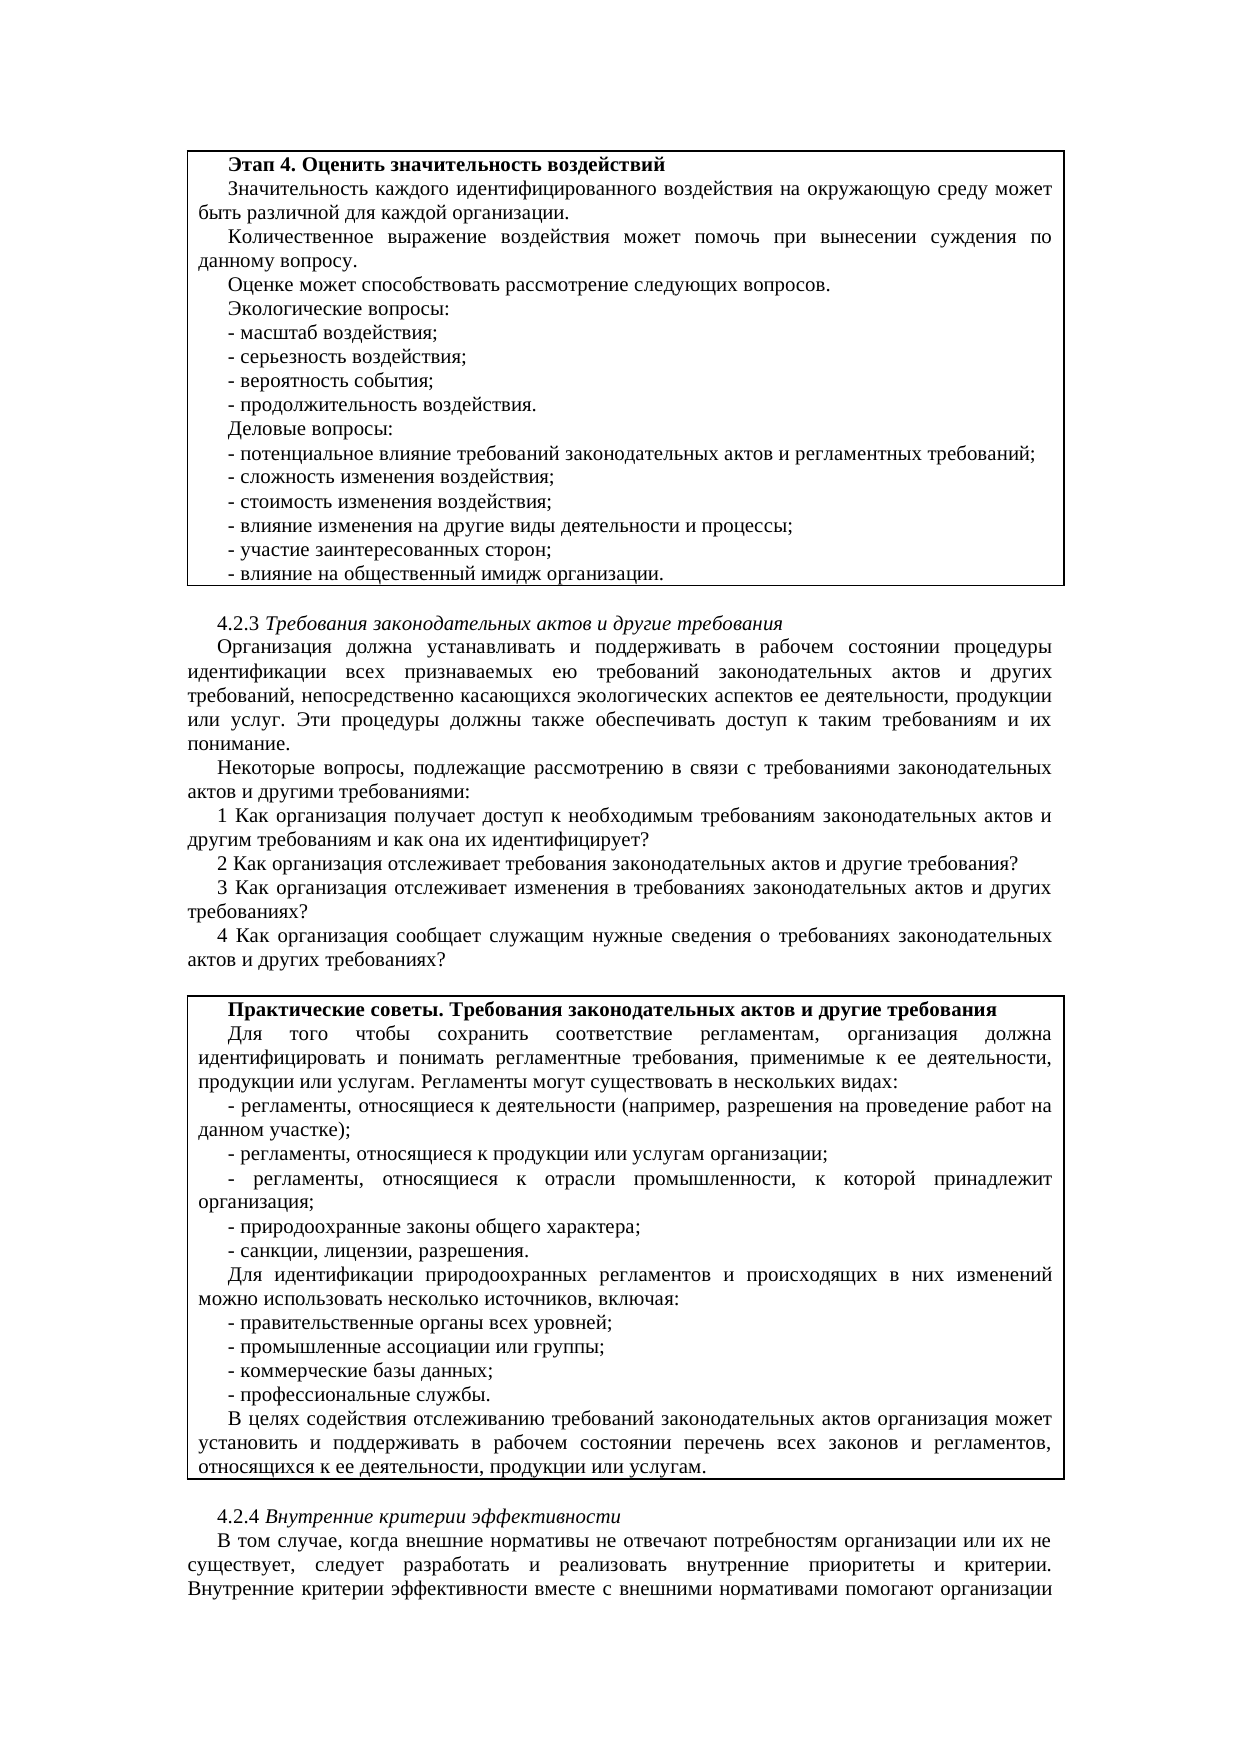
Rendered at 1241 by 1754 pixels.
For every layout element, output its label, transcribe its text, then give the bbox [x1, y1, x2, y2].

text 4 Как организация сообщает служащим нужные сведения о требованиях законодательных актов и других требованиях? [187, 923, 1053, 971]
table_header Практические советы. Требования законодательных актов и другие требования Для того чтобы сохранить соответствие регламентам, организация должна идентифицировать и понимать регламентные требования, применимые к ее деятельности, продукции или услугам. Регламенты могут существовать в нескольких видах: - регламенты, относящиеся к деятельности (например, разрешения на проведение работ на данном участке); - регламенты, относящиеся к продукции или услугам организации; - регламенты, относящиеся к отрасли промышленности, к которой принадлежит организация; - природоохранные законы общего характера; - санкции, лицензии, разрешения. Для идентификации природоохранных регламентов и происходящих в них изменений можно использовать несколько источников, включая: - правительственные органы всех уровней; - промышленные ассоциации или группы; - коммерческие базы данных; - профессиональные службы. В целях содействия отслеживанию требований законодательных актов организация может установить и поддерживать в рабочем состоянии перечень всех законов и регламентов, относящихся к ее деятельности, продукции или услугам. [188, 997, 1063, 1478]
text 4.2.3 Требования законодательных актов и другие требования [187, 610, 1053, 634]
text 1 Как организация получает доступ к необходимым требованиям законодательных актов и другим требованиям и как она их идентифицирует? [187, 803, 1053, 851]
text 2 Как организация отслеживает требования законодательных актов и другие требования? [187, 851, 1053, 875]
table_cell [188, 152, 1063, 585]
text Организация должна устанавливать и поддерживать в рабочем состоянии процедуры идентификации всех признаваемых ею требований законодательных актов и других требований, непосредственно касающихся экологических аспектов ее деятельности, продукции или услуг. Эти процедуры должны также обеспечивать доступ к таким требованиям и их понимание. [187, 634, 1053, 755]
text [187, 1528, 1053, 1600]
text Некоторые вопросы, подлежащие рассмотрению в связи с требованиями законодательных актов и другими требованиями: [187, 755, 1053, 803]
text 3 Как организация отслеживает изменения в требованиях законодательных актов и других требованиях? [187, 875, 1053, 923]
text 4.2.4 Внутренние критерии эффективности [187, 1504, 1053, 1528]
